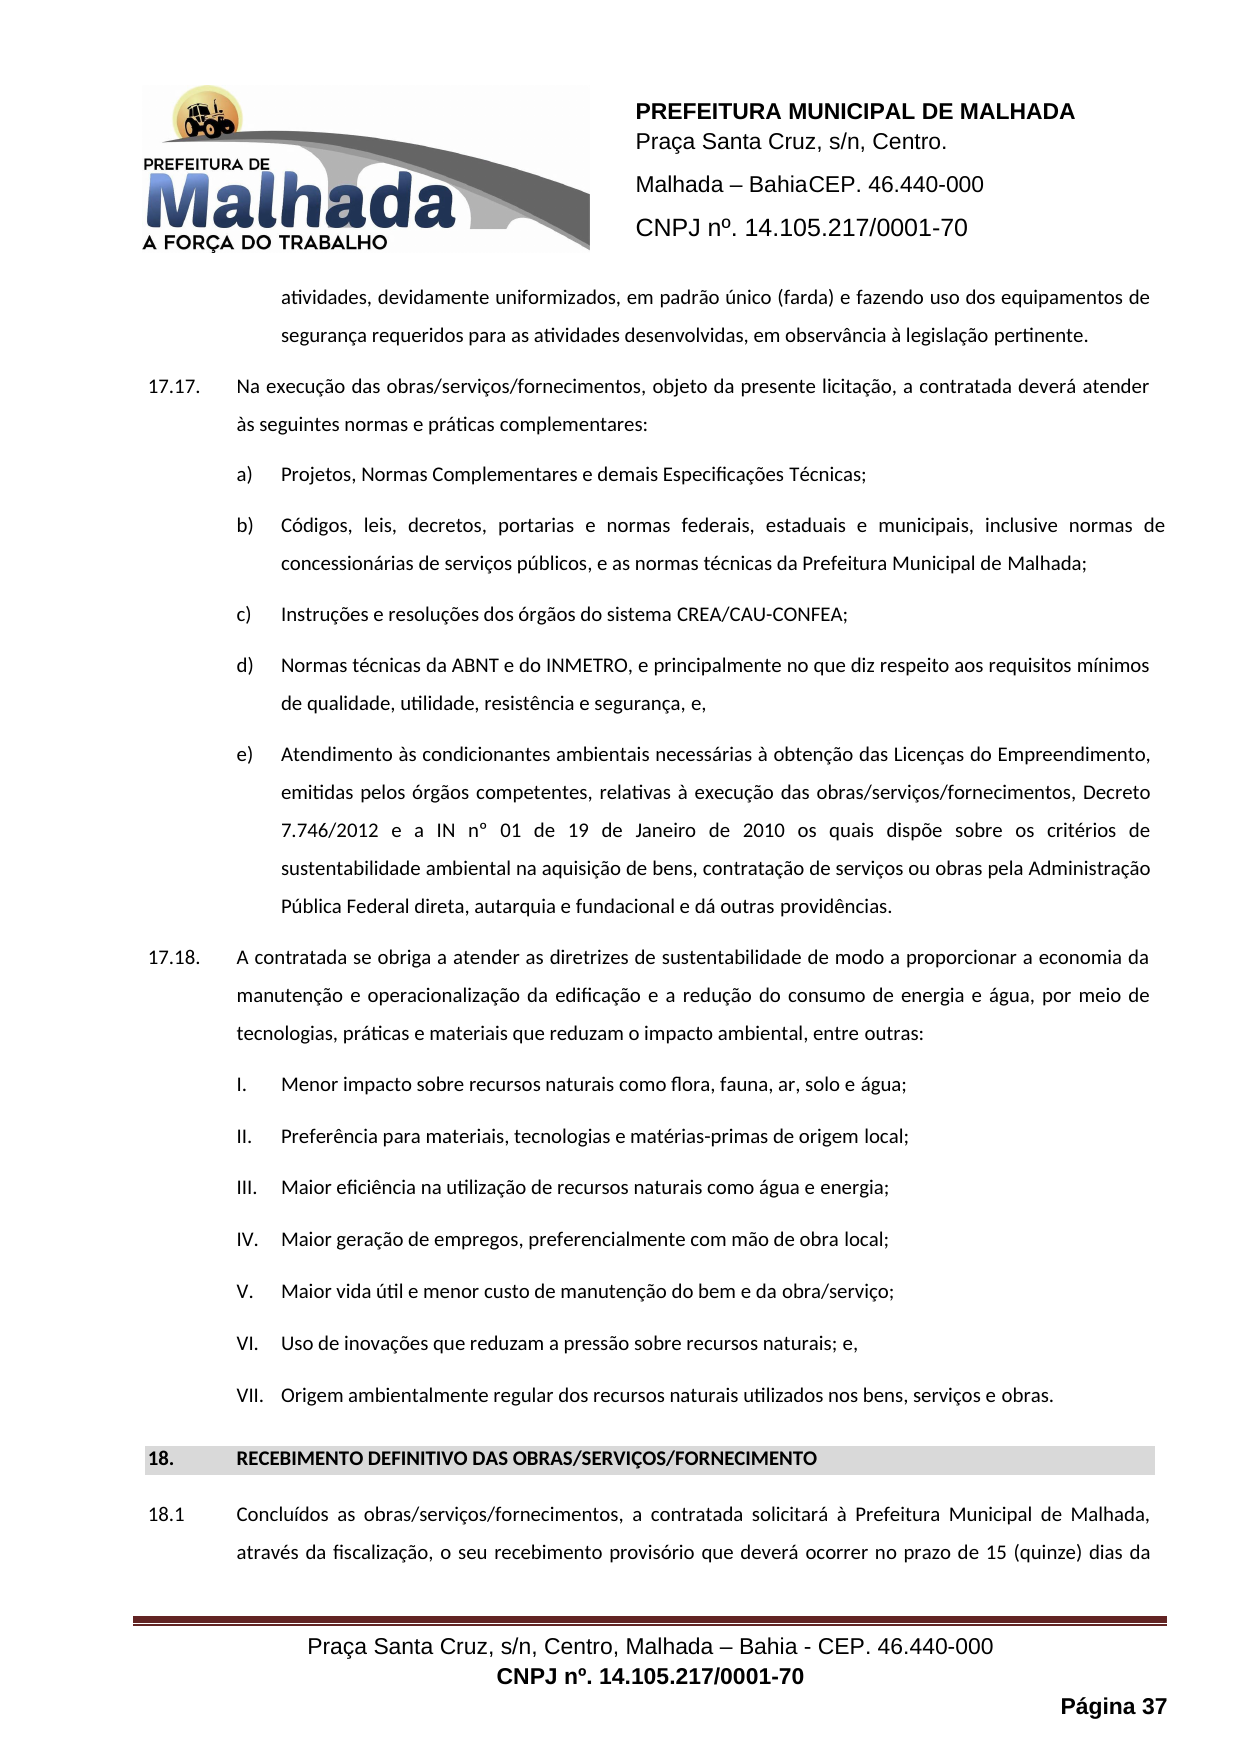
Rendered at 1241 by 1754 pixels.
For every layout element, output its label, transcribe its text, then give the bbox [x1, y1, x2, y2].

list Códigos, leis, decretos, portarias e normas federais, estaduais e municipais, inclusive normas de concessionárias de serviços públicos, e as normas técnicas da Prefeitura Municipal de Malhada; [236, 512, 1167, 576]
list Projetos, Normas Complementares e demais Especificações Técnicas; [236, 461, 1167, 487]
list A contratada se obriga a atender as diretrizes de sustentabilidade de modo a proporcionar a economia da manutenção e operacionalização da edificação e a redução do consumo de energia e água, por meio de tecnologias, práticas e materiais que reduzam o impacto ambiental, entre outras: [148, 944, 1152, 1046]
list Menor impacto sobre recursos naturais como flora, fauna, ar, solo e água; [236, 1071, 1167, 1096]
list Atendimento às condicionantes ambientais necessárias à obtenção das Licenças do Empreendimento, emitidas pelos órgãos competentes, relativas à execução das obras/serviços/fornecimentos, Decreto 7.746/2012 e a IN nº 01 de 19 de Janeiro de 2010 os quais dispõe sobre os critérios de sustentabilidade ambiental na aquisição de bens, contratação de serviços ou obras pela Administração Pública Federal direta, autarquia e fundacional e dá outras providências. [236, 741, 1152, 919]
list Maior eficiência na utilização de recursos naturais como água e energia; [236, 1174, 1167, 1200]
list Maior vida útil e menor custo de manutenção do bem e da obra/serviço; [236, 1278, 1167, 1304]
picture [142, 85, 590, 253]
list Maior geração de empregos, preferencialmente com mão de obra local; [236, 1227, 1167, 1252]
list Na execução das obras/serviços/fornecimentos, objeto da presente licitação, a contratada deverá atender às seguintes normas e práticas complementares: [148, 373, 1151, 436]
list Instruções e resoluções dos órgãos do sistema CREA/CAU-CONFEA; [236, 601, 1167, 627]
list Normas técnicas da ABNT e do INMETRO, e principalmente no que diz respeito aos requisitos mínimos de qualidade, utilidade, resistência e segurança, e, [236, 652, 1152, 716]
list Uso de inovações que reduzam a pressão sobre recursos naturais; e, [236, 1330, 1167, 1356]
list Preferência para materiais, tecnologias e matérias-primas de origem local; [236, 1123, 1167, 1148]
list Origem ambientalmente regular dos recursos naturais utilizados nos bens, serviços e obras. [236, 1382, 1167, 1408]
